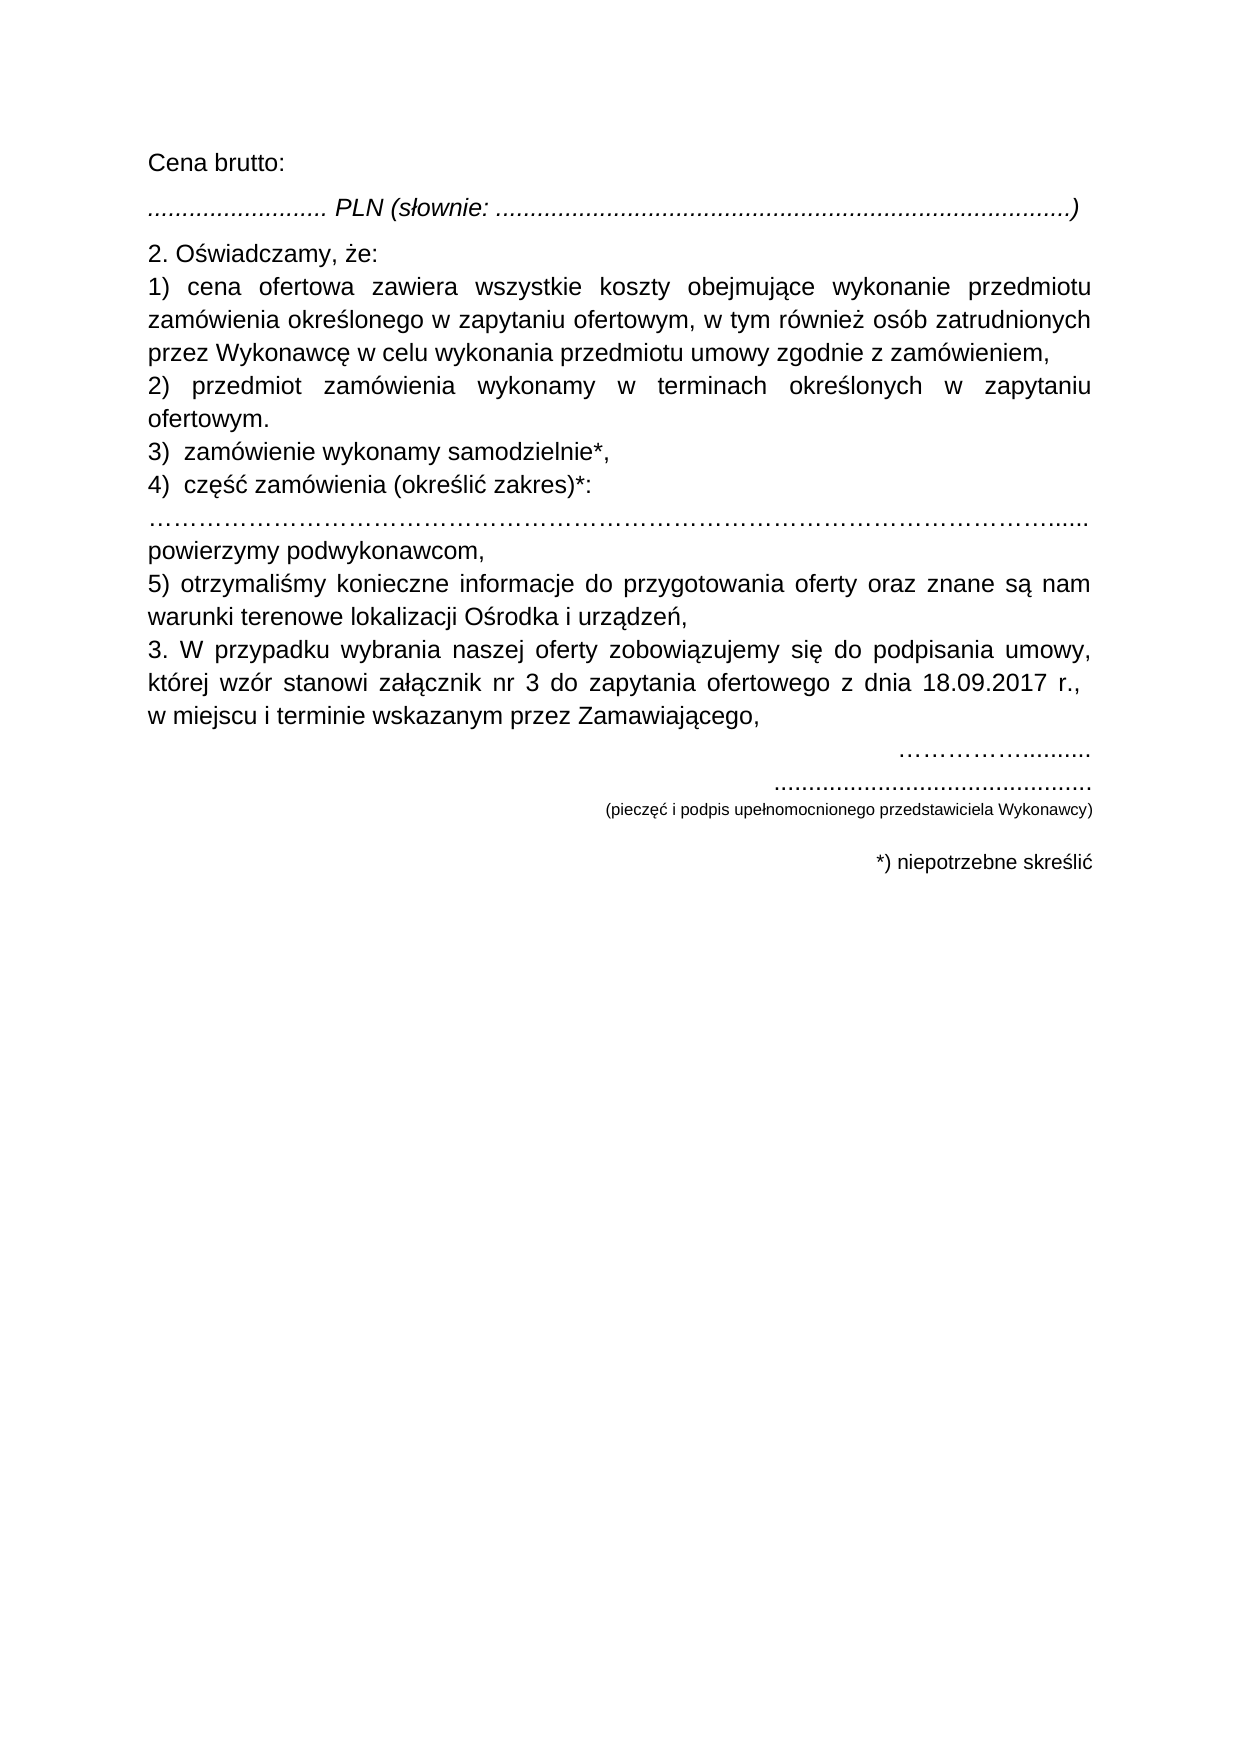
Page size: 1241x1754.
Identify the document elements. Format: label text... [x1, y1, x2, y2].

text 1) cena ofertowa zawiera wszystkie koszty obejmujące wykonanie przedmiotu zamówienia określonego w zapytaniu ofertowym, w tym również osób zatrudnionych przez Wykonawcę w celu wykonania przedmiotu umowy zgodnie z zamówieniem, [148, 272, 1093, 366]
text Cena brutto: [148, 148, 1093, 176]
text ………………………………………………………………………………………………...... [148, 503, 1093, 532]
text 2. Oświadczamy, że: [148, 239, 1093, 267]
text ……………........................................................ [148, 734, 1093, 796]
text *) niepotrzebne skreślić [148, 849, 1093, 873]
text 3. W przypadku wybrania naszej oferty zobowiązujemy się do podpisania umowy, której wzór stanowi załącznik nr 3 do zapytania ofertowego z dnia 18.09.2017 r., w miejscu i terminie wskazanym przez Zamawiającego, [148, 635, 1093, 730]
text powierzymy podwykonawcom, [148, 536, 1093, 564]
text 4) część zamówienia (określić zakres)*: [148, 470, 1093, 498]
text 2) przedmiot zamówienia wykonamy w terminach określonych w zapytaniu ofertowym. [148, 371, 1093, 432]
text (pieczęć i podpis upełnomocnionego przedstawiciela Wykonawcy) [148, 800, 1093, 819]
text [148, 193, 1093, 222]
text 3) zamówienie wykonamy samodzielnie*, [148, 437, 1093, 466]
text 5) otrzymaliśmy konieczne informacje do przygotowania oferty oraz znane są nam warunki terenowe lokalizacji Ośrodka i urządzeń, [148, 569, 1093, 631]
